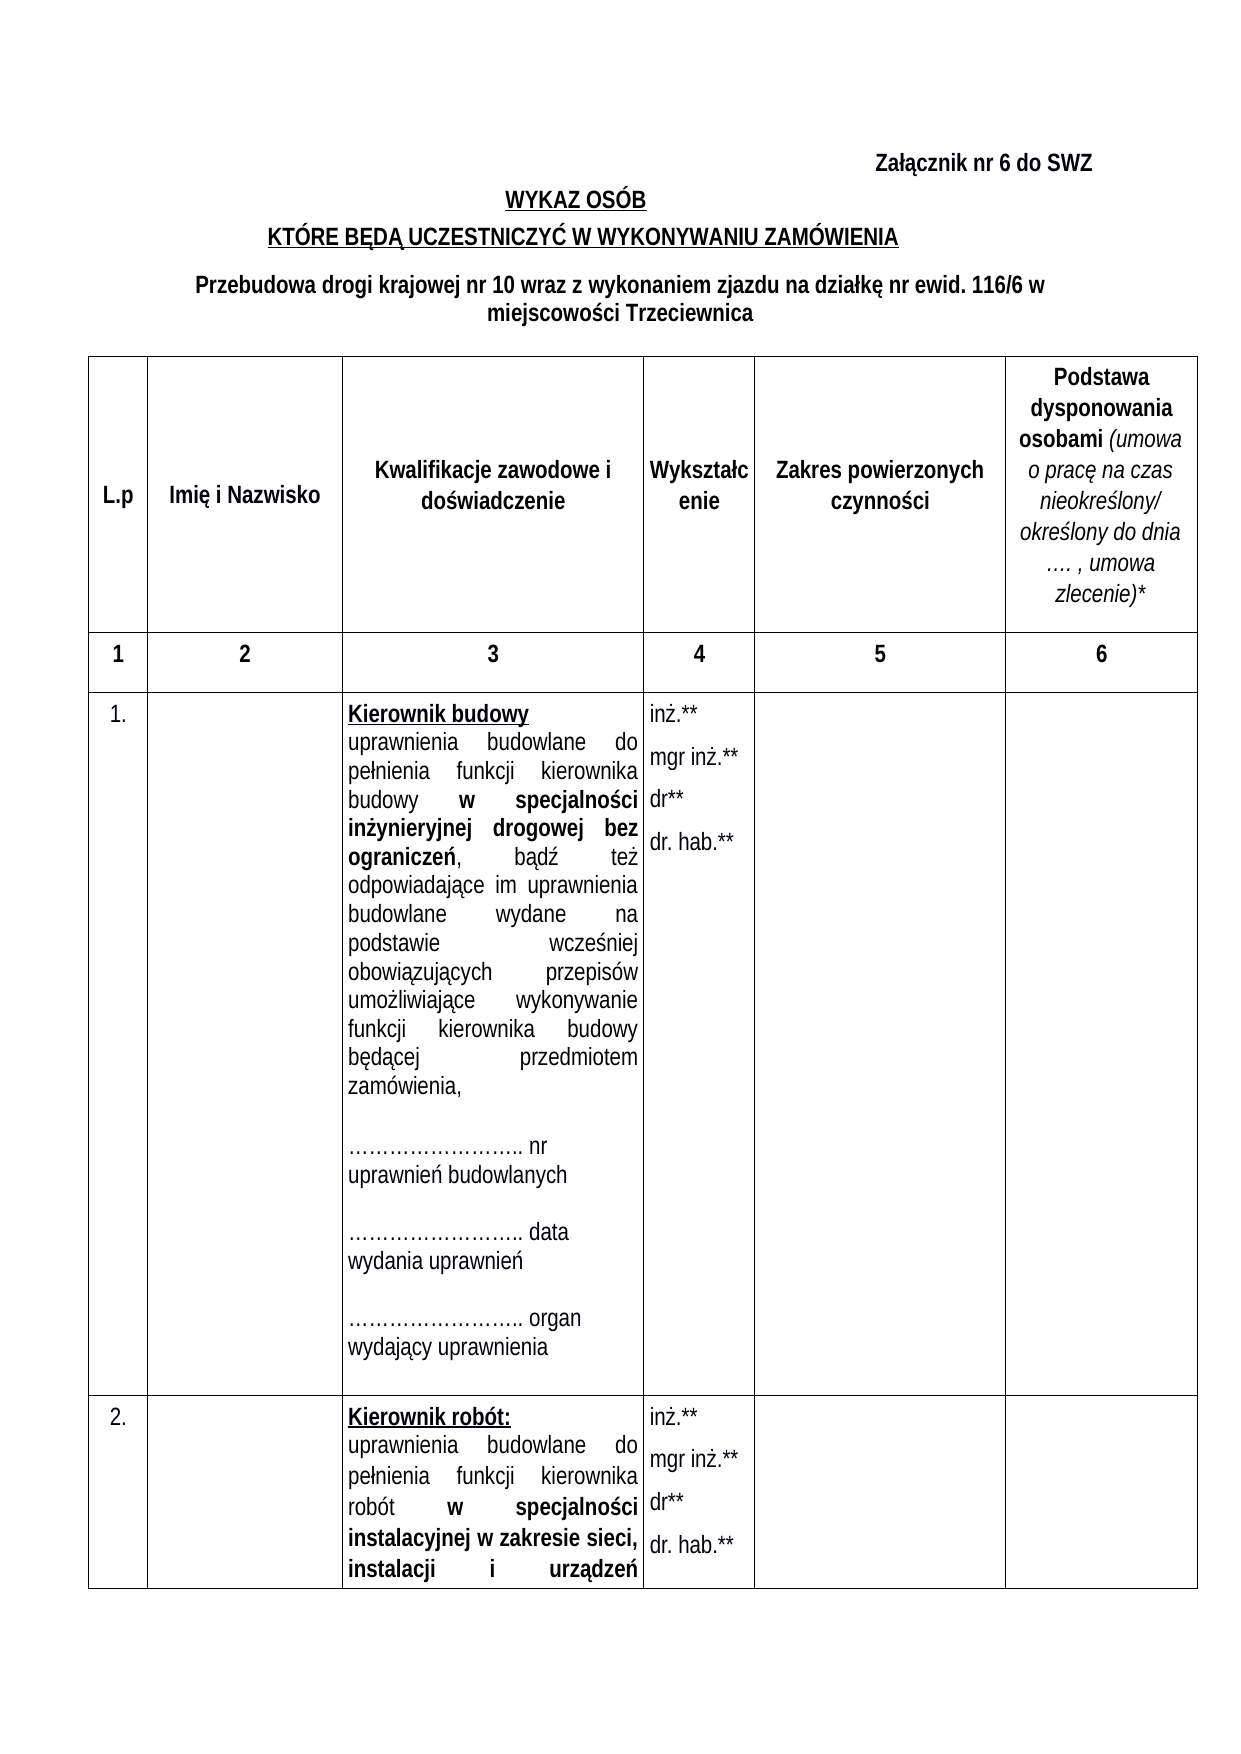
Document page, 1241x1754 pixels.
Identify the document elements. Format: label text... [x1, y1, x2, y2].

table_header Wykształcenie [644, 357, 754, 632]
text Przebudowa drogi krajowej nr 10 wraz z wykonaniem zjazdu na działkę nr ewid. 116/6 w miejscowości Trzeciewnica [148, 269, 1093, 327]
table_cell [343, 1396, 643, 1588]
text Załącznik nr 6 do SWZ [148, 148, 1093, 176]
table_cell 6 [1006, 633, 1197, 692]
table_header Zakres powierzonych czynności [755, 357, 1005, 632]
text KTÓRE BĘDĄ UCZESTNICZYĆ W WYKONYWANIU ZAMÓWIENIA [59, 222, 1107, 251]
table_header Kwalifikacje zawodowe i doświadczenie [343, 357, 643, 632]
table_header Podstawa dysponowania osobami (umowa o pracę na czas nieokreślony/ określony do dnia …. , umowa zlecenie)* [1006, 357, 1197, 632]
table_cell 1. [89, 693, 147, 1395]
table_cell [644, 1396, 754, 1588]
table_cell 2. [89, 1396, 147, 1588]
table_cell [1006, 693, 1197, 1395]
table_cell 3 [343, 633, 643, 692]
table_cell 1 [89, 633, 147, 692]
table_header Imię i Nazwisko [148, 357, 342, 632]
table_cell 2 [148, 633, 342, 692]
table_cell 5 [755, 633, 1005, 692]
table_cell [755, 693, 1005, 1395]
table_cell 4 [644, 633, 754, 692]
text WYKAZ OSÓB [59, 185, 1093, 213]
table_cell [755, 1396, 1005, 1588]
table_cell [148, 693, 342, 1395]
table_cell [148, 1396, 342, 1588]
table_cell inż.** mgr inż.** dr** dr. hab.** [644, 693, 754, 1395]
table_cell Kierownik budowy uprawnienia budowlane do pełnienia funkcji kierownika budowy w specjalności inżynieryjnej drogowej bez ograniczeń, bądź też odpowiadające im uprawnienia budowlane wydane na podstawie wcześniej obowiązujących przepisów umożliwiające wykonywanie funkcji kierownika budowy będącej przedmiotem zamówienia, …………………….. nr uprawnień budowlanych …………………….. data wydania uprawnień …………………….. organ wydający uprawnienia [343, 693, 643, 1395]
table_cell [1006, 1396, 1197, 1588]
table_header L.p [89, 357, 147, 632]
